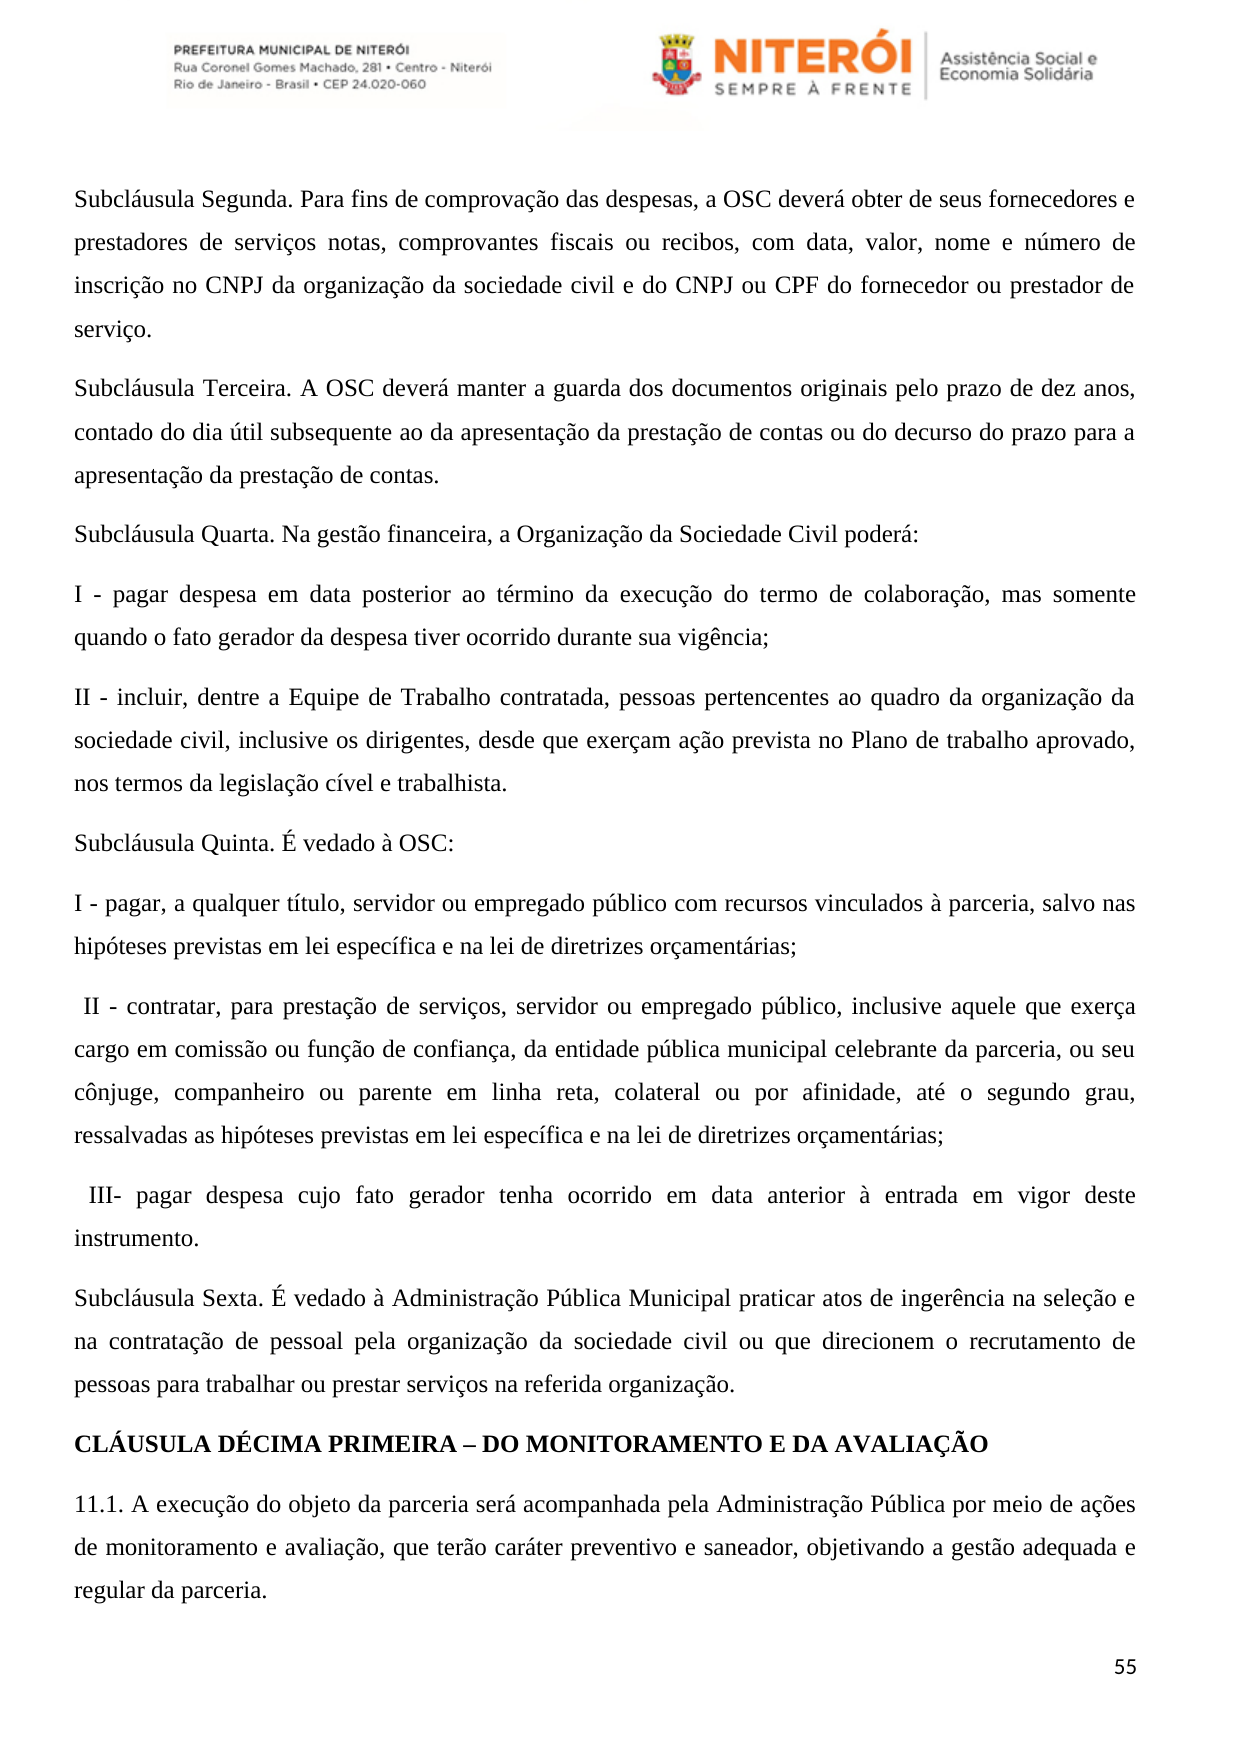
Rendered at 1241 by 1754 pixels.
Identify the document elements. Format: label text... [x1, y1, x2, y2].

text Subcláusula Segunda. Para fins de comprovação das despesas, a OSC deverá obter de seus fornecedores e prestadores de serviços notas, comprovantes fiscais ou recibos, com data, valor, nome e número de inscrição no CNPJ da organização da sociedade civil e do CNPJ ou CPF do fornecedor ou prestador de serviço. [74, 184, 1137, 342]
text II - incluir, dentre a Equipe de Trabalho contratada, pessoas pertencentes ao quadro da organização da sociedade civil, inclusive os dirigentes, desde que exerçam ação prevista no Plano de trabalho aprovado, nos termos da legislação cível e trabalhista. [74, 682, 1137, 797]
text Subcláusula Sexta. É vedado à Administração Pública Municipal praticar atos de ingerência na seleção e na contratação de pessoal pela organização da sociedade civil ou que direcionem o recrutamento de pessoas para trabalhar ou prestar serviços na referida organização. [74, 1283, 1137, 1398]
picture [118, 0, 1123, 131]
text I - pagar despesa em data posterior ao término da execução do termo de colaboração, mas somente quando o fato gerador da despesa tiver ocorrido durante sua vigência; [74, 579, 1137, 651]
text CLÁUSULA DÉCIMA PRIMEIRA – DO MONITORAMENTO E DA AVALIAÇÃO [74, 1429, 1137, 1458]
text Subcláusula Quinta. É vedado à OSC: [74, 828, 1137, 857]
text III- pagar despesa cujo fato gerador tenha ocorrido em data anterior à entrada em vigor deste instrumento. [74, 1180, 1137, 1252]
text Subcláusula Quarta. Na gestão financeira, a Organização da Sociedade Civil poderá: [74, 519, 1137, 548]
text I - pagar, a qualquer título, servidor ou empregado público com recursos vinculados à parceria, salvo nas hipóteses previstas em lei específica e na lei de diretrizes orçamentárias; [74, 888, 1137, 960]
text 11.1. A execução do objeto da parceria será acompanhada pela Administração Pública por meio de ações de monitoramento e avaliação, que terão caráter preventivo e saneador, objetivando a gestão adequada e regular da parceria. [74, 1489, 1137, 1604]
text Subcláusula Terceira. A OSC deverá manter a guarda dos documentos originais pelo prazo de dez anos, contado do dia útil subsequente ao da apresentação da prestação de contas ou do decurso do prazo para a apresentação da prestação de contas. [74, 373, 1137, 488]
text II - contratar, para prestação de serviços, servidor ou empregado público, inclusive aquele que exerça cargo em comissão ou função de confiança, da entidade pública municipal celebrante da parceria, ou seu cônjuge, companheiro ou parente em linha reta, colateral ou por afinidade, até o segundo grau, ressalvadas as hipóteses previstas em lei específica e na lei de diretrizes orçamentárias; [74, 991, 1137, 1149]
